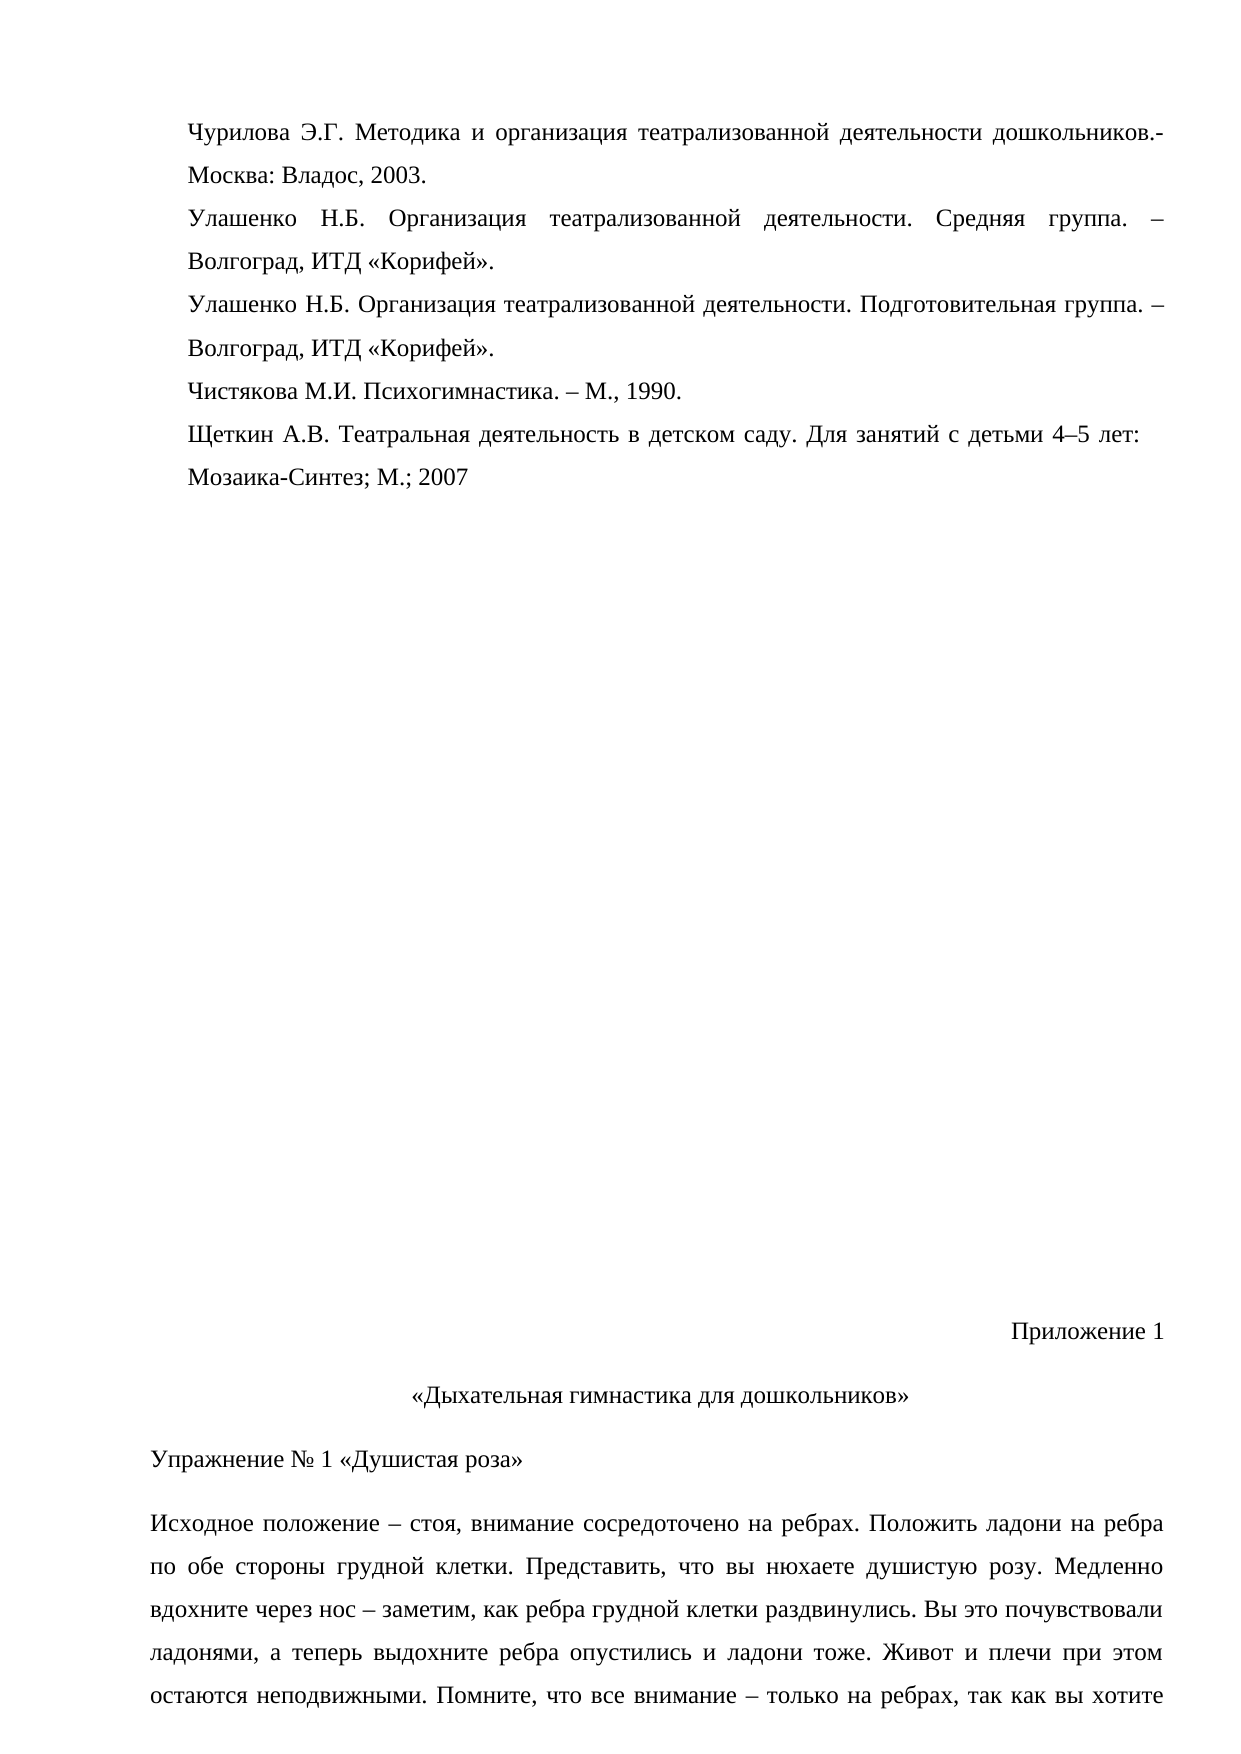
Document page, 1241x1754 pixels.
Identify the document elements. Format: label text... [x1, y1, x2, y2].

text Улашенко Н.Б. Организация театрализованной деятельности. Подготовительная группа. – Волгоград, ИТД «Корифей». [187, 289, 1164, 361]
text Чистякова М.И. Психогимнастика. – М., 1990. [187, 376, 1164, 404]
text Приложение 1 [150, 1316, 1164, 1344]
text Чурилова Э.Г. Методика и организация театрализованной деятельности дошкольников.-Москва: Владос, 2003. [187, 117, 1164, 189]
text «Дыхательная гимнастика для дошкольников» [150, 1380, 1164, 1408]
text Упражнение № 1 «Душистая роза» [150, 1444, 1164, 1472]
text Щеткин А.В. Театральная деятельность в детском саду. Для занятий с детьми 4–5 лет: Мозаика-Синтез; М.; 2007 [187, 419, 1142, 491]
text Улашенко Н.Б. Организация театрализованной деятельности. Средняя группа. – Волгоград, ИТД «Корифей». [187, 203, 1164, 275]
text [150, 1508, 1164, 1709]
